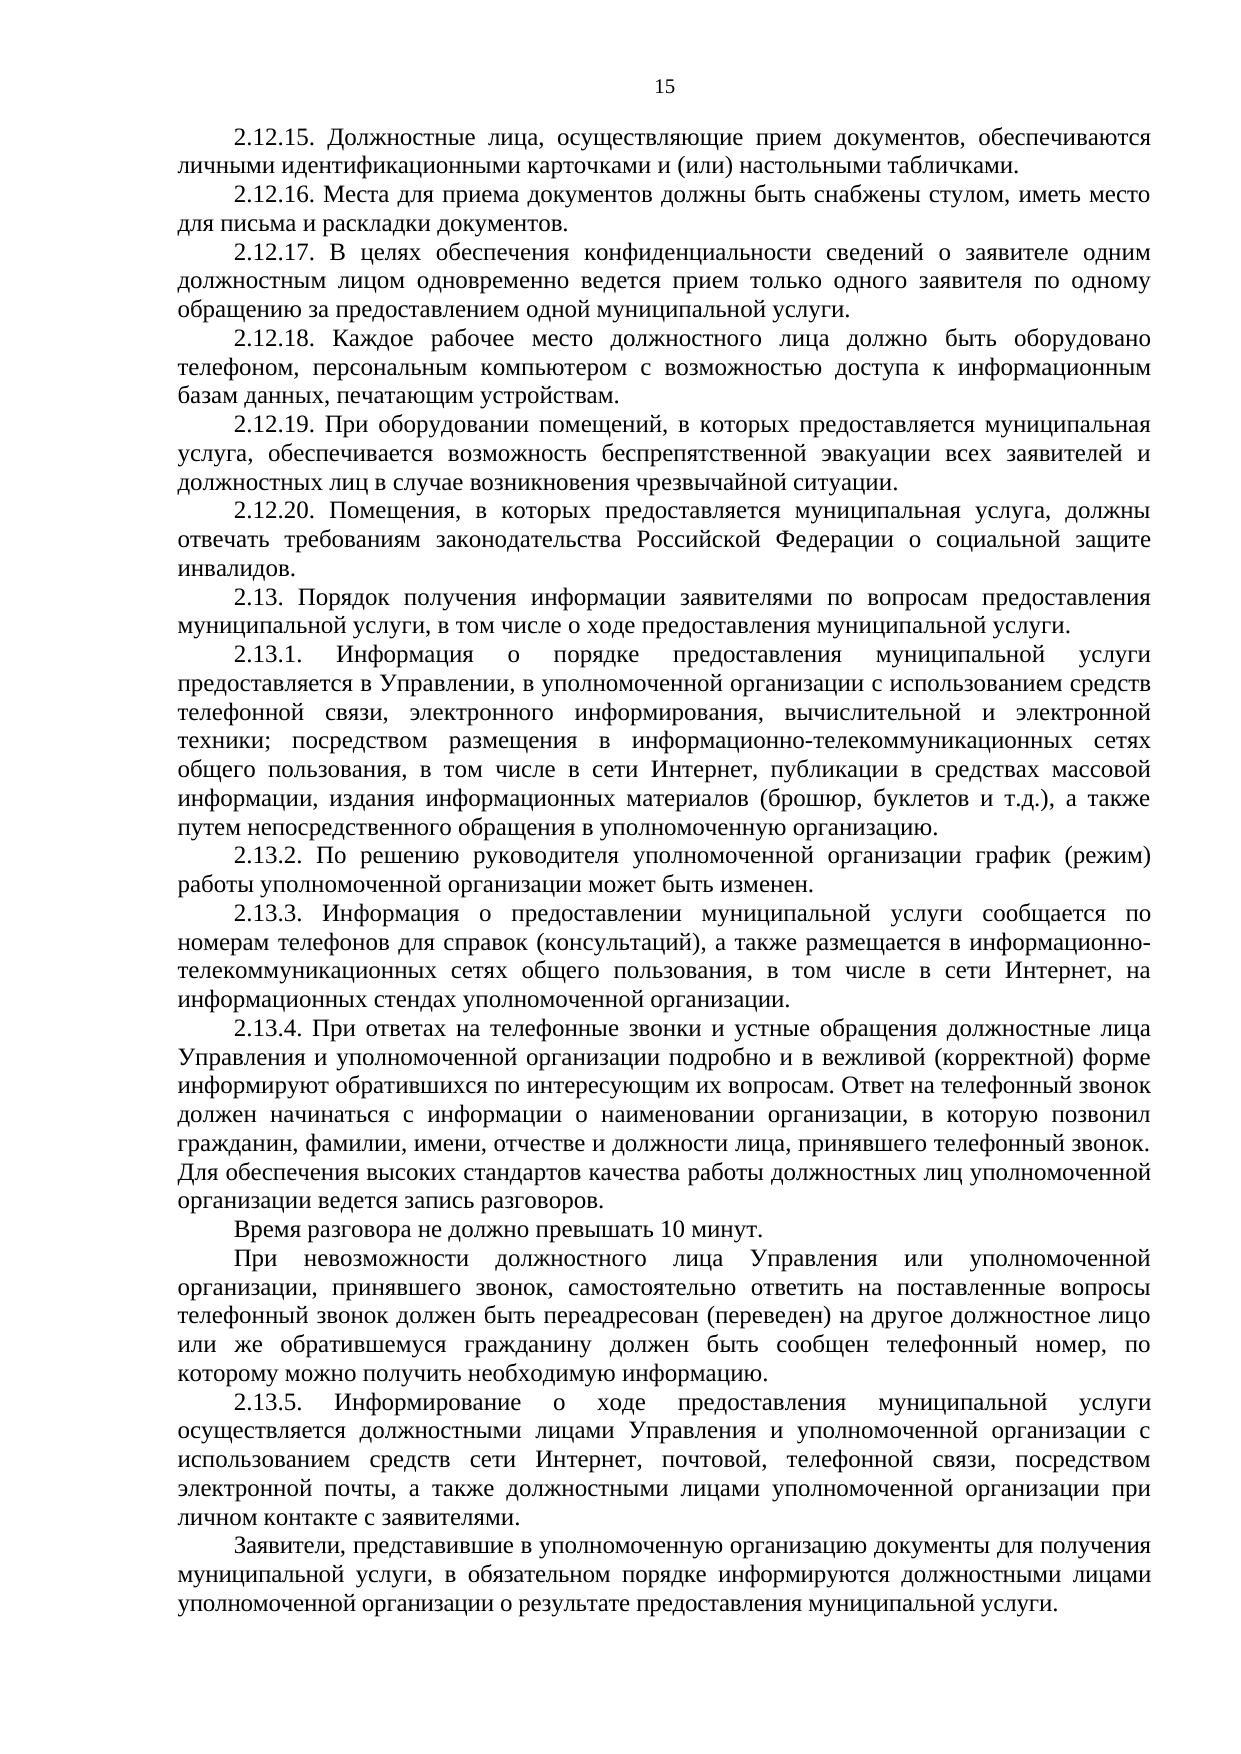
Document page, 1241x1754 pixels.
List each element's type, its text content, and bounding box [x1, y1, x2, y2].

text Заявители, представившие в уполномоченную организацию документы для получения муниципальной услуги, в обязательном порядке информируются должностными лицами уполномоченной организации о результате предоставления муниципальной услуги. [177, 1531, 1152, 1617]
text 2.13.5. Информирование о ходе предоставления муниципальной услуги осуществляется должностными лицами Управления и уполномоченной организации с использованием средств сети Интернет, почтовой, телефонной связи, посредством электронной почты, а также должностными лицами уполномоченной организации при личном контакте с заявителями. [177, 1387, 1152, 1531]
text 2.13.3. Информация о предоставлении муниципальной услуги сообщается по номерам телефонов для справок (консультаций), а также размещается в информационно-телекоммуникационных сетях общего пользования, в том числе в сети Интернет, на информационных стендах уполномоченной организации. [177, 898, 1152, 1013]
text 2.12.16. Места для приема документов должны быть снабжены стулом, иметь место для письма и раскладки документов. [177, 179, 1152, 237]
text Время разговора не должно превышать 10 минут. [177, 1214, 1152, 1243]
text 2.12.20. Помещения, в которых предоставляется муниципальная услуга, должны отвечать требованиям законодательства Российской Федерации о социальной защите инвалидов. [177, 496, 1152, 582]
text 2.12.15. Должностные лица, осуществляющие прием документов, обеспечиваются личными идентификационными карточками и (или) настольными табличками. [177, 122, 1152, 179]
text 2.12.17. В целях обеспечения конфиденциальности сведений о заявителе одним должностным лицом одновременно ведется прием только одного заявителя по одному обращению за предоставлением одной муниципальной услуги. [177, 237, 1152, 323]
text 2.12.18. Каждое рабочее место должностного лица должно быть оборудовано телефоном, персональным компьютером с возможностью доступа к информационным базам данных, печатающим устройствам. [177, 323, 1152, 409]
text При невозможности должностного лица Управления или уполномоченной организации, принявшего звонок, самостоятельно ответить на поставленные вопросы телефонный звонок должен быть переадресован (переведен) на другое должностное лицо или же обратившемуся гражданину должен быть сообщен телефонный номер, по которому можно получить необходимую информацию. [177, 1243, 1152, 1387]
text 2.13. Порядок получения информации заявителями по вопросам предоставления муниципальной услуги, в том числе о ходе предоставления муниципальной услуги. [177, 582, 1152, 639]
text 2.13.1. Информация о порядке предоставления муниципальной услуги предоставляется в Управлении, в уполномоченной организации с использованием средств телефонной связи, электронного информирования, вычислительной и электронной техники; посредством размещения в информационно-телекоммуникационных сетях общего пользования, в том числе в сети Интернет, публикации в средствах массовой информации, издания информационных материалов (брошюр, буклетов и т.д.), а также путем непосредственного обращения в уполномоченную организацию. [177, 639, 1152, 841]
text 2.12.19. При оборудовании помещений, в которых предоставляется муниципальная услуга, обеспечивается возможность беспрепятственной эвакуации всех заявителей и должностных лиц в случае возникновения чрезвычайной ситуации. [177, 409, 1152, 496]
text 2.13.4. При ответах на телефонные звонки и устные обращения должностные лица Управления и уполномоченной организации подробно и в вежливой (корректной) форме информируют обратившихся по интересующим их вопросам. Ответ на телефонный звонок должен начинаться с информации о наименовании организации, в которую позвонил гражданин, фамилии, имени, отчестве и должности лица, принявшего телефонный звонок. Для обеспечения высоких стандартов качества работы должностных лиц уполномоченной организации ведется запись разговоров. [177, 1013, 1152, 1214]
text 2.13.2. По решению руководителя уполномоченной организации график (режим) работы уполномоченной организации может быть изменен. [177, 841, 1152, 898]
